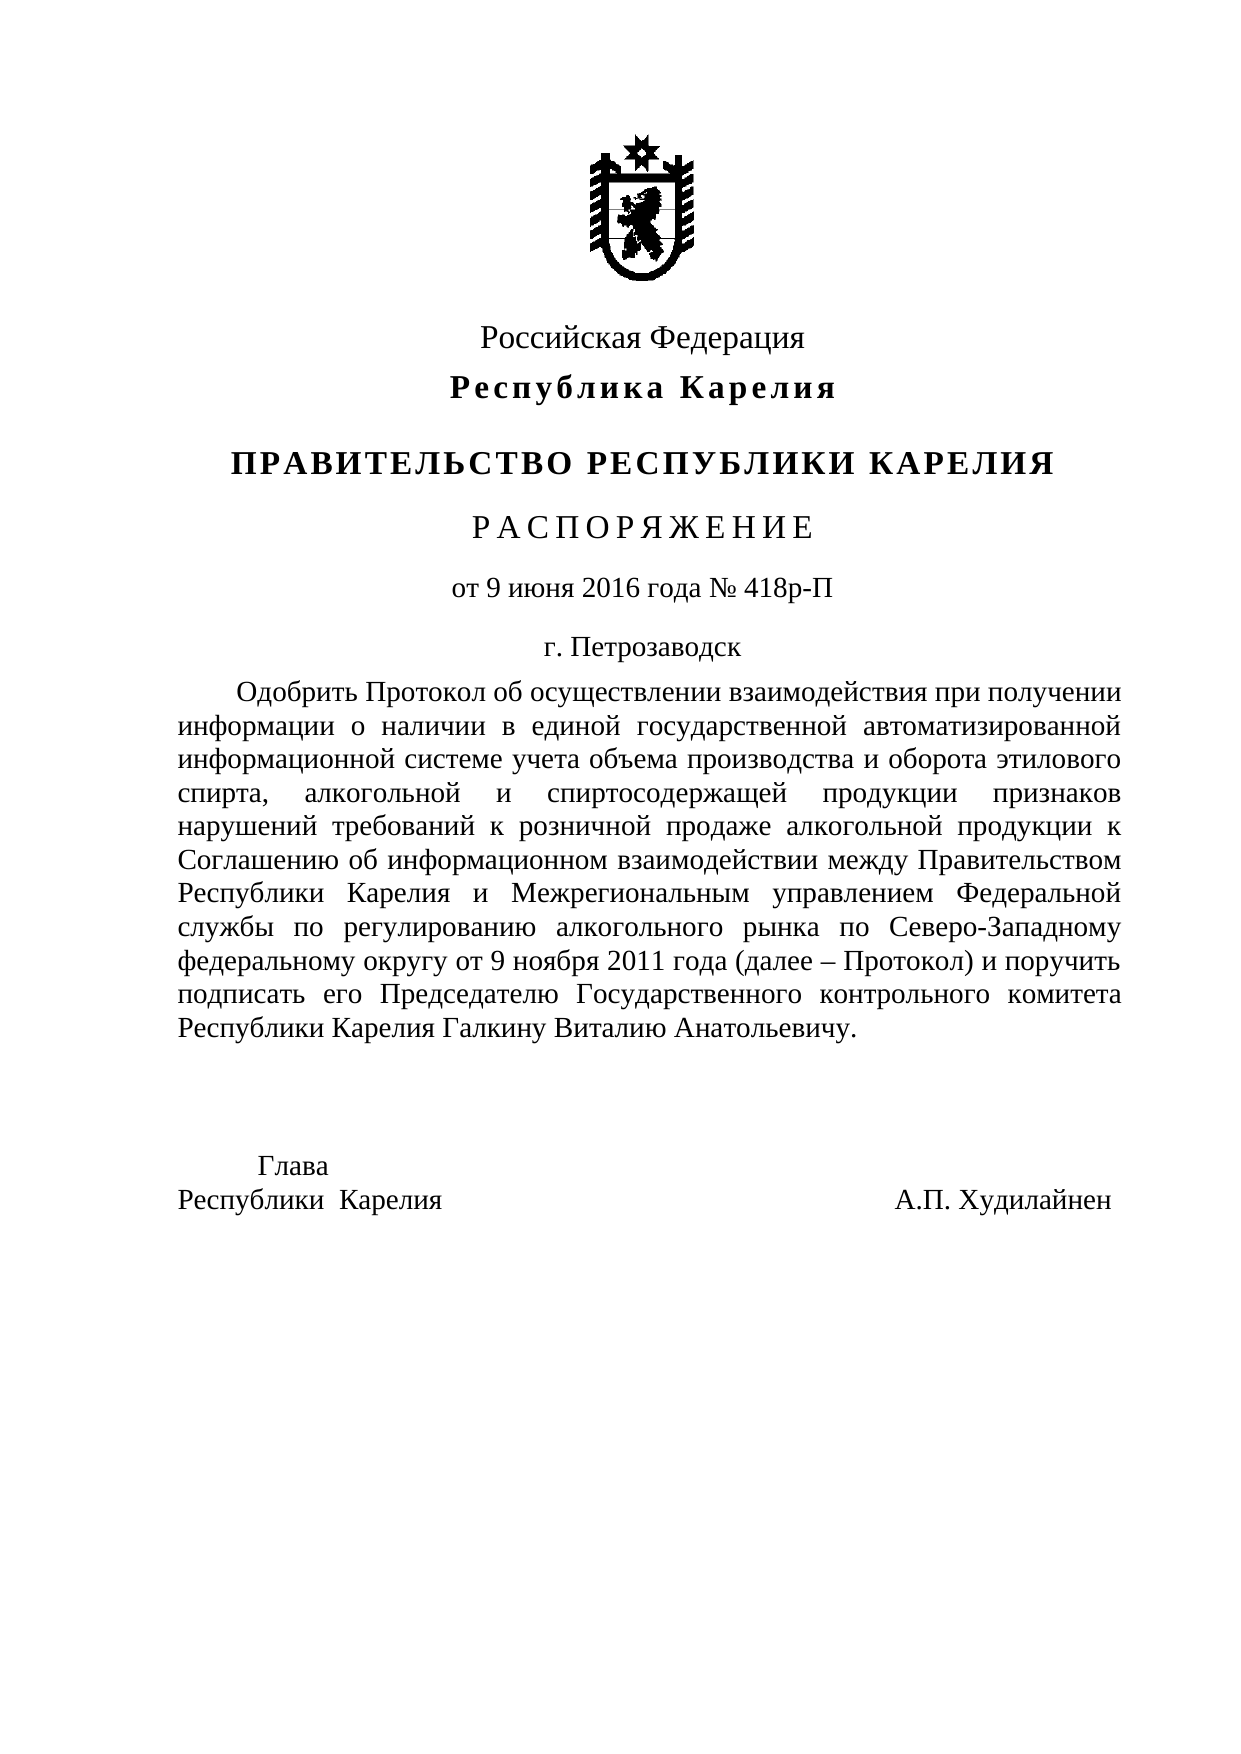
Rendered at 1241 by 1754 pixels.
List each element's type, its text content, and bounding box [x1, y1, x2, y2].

text от 9 июня 2016 года № 418р-П [177, 570, 1107, 604]
picture [571, 122, 713, 305]
subtitle Республика Карелия [177, 368, 1107, 406]
subtitle РАСПОРЯЖЕНИЕ [177, 507, 1107, 545]
text Республики Карелия А.П. Худилайнен [177, 1182, 1152, 1216]
text Одобрить Протокол об осуществлении взаимодействия при получении информации о наличии в единой государственной автоматизированной информационной системе учета объема производства и оборота этилового спирта, алкогольной и спиртосодержащей продукции признаков нарушений требований к розничной продаже алкогольной продукции к Соглашению об информационном взаимодействии между Правительством Республики Карелия и Межрегиональным управлением Федеральной службы по регулированию алкогольного рынка по Северо-Западному федеральному округу от 9 ноября 2011 года (далее – Протокол) и поручить подписать его Председателю Государственного контрольного комитета Республики Карелия Галкину Виталию Анатольевичу. [177, 675, 1122, 1044]
text Глава [177, 1148, 1107, 1182]
subtitle Российская Федерация [177, 317, 1107, 355]
text г. Петрозаводск [177, 629, 1107, 662]
subtitle ПРАВИТЕЛЬСТВО РЕСПУБЛИКИ КАРЕЛИЯ [177, 444, 1107, 482]
